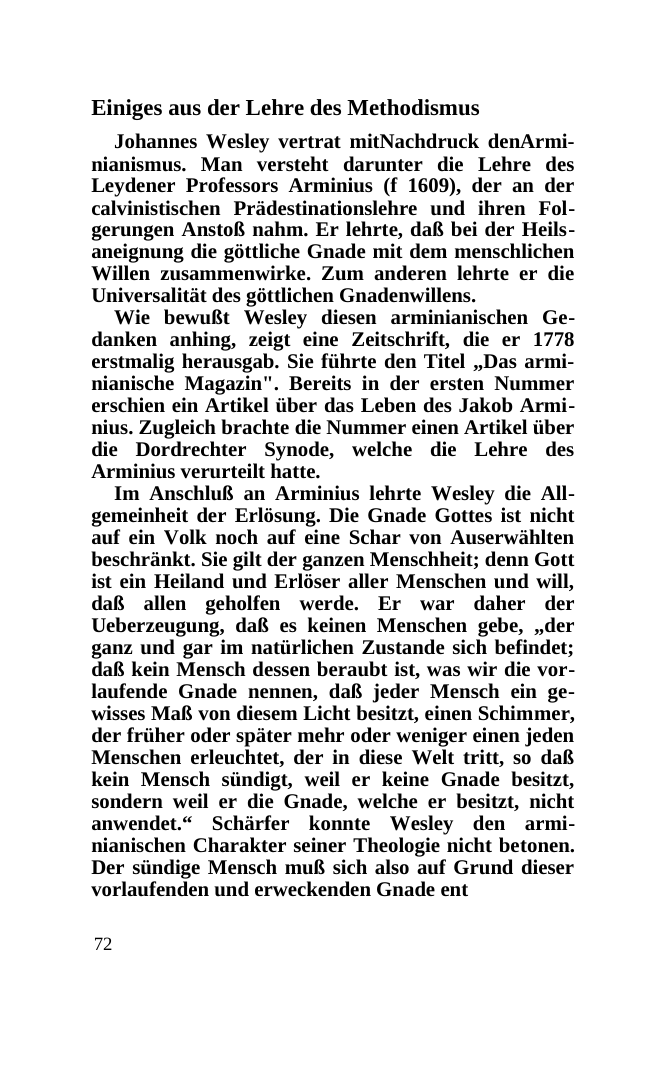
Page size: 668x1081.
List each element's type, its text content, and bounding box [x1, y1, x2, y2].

text 72 [93, 936, 112, 954]
subtitle Einiges aus der Lehre des Methodismus [91, 97, 575, 120]
text Im Anschluß an Arminius lehrte Wesley die Allgemeinheit der Erlösung. Die Gnade Gottes ist nicht auf ein Volk noch auf eine Schar von Auserwählten beschränkt. Sie gilt der ganzen Menschheit; denn Gott ist ein Heiland und Erlöser aller Menschen und will, daß allen geholfen werde. Er war daher der Ueberzeugung, daß es keinen Menschen gebe, „der ganz und gar im natürlichen Zustande sich befindet; daß kein Mensch dessen beraubt ist, was wir die vorlaufende Gnade nennen, daß jeder Mensch ein gewisses Maß von diesem Licht besitzt, einen Schimmer, der früher oder später mehr oder weniger einen jeden Menschen erleuchtet, der in diese Welt tritt, so daß kein Mensch sündigt, weil er keine Gnade besitzt, sondern weil er die Gnade, welche er besitzt, nicht anwendet.“ Schärfer konnte Wesley den arminianischen Charakter seiner Theologie nicht betonen. Der sündige Mensch muß sich also auf Grund dieser vorlaufenden und erweckenden Gnade ent [91, 483, 575, 901]
text Wie bewußt Wesley diesen arminianischen Gedanken anhing, zeigt eine Zeitschrift, die er 1778 erstmalig herausgab. Sie führte den Titel „Das armi- nianische Magazin". Bereits in der ersten Nummer erschien ein Artikel über das Leben des Jakob Arminius. Zugleich brachte die Nummer einen Artikel über die Dordrechter Synode, welche die Lehre des Arminius verurteilt hatte. [91, 307, 575, 483]
text Johannes Wesley vertrat mitNachdruck denArmi- nianismus. Man versteht darunter die Lehre des Leydener Professors Arminius (f 1609), der an der calvinistischen Prädestinationslehre und ihren Folgerungen Anstoß nahm. Er lehrte, daß bei der Heilsaneignung die göttliche Gnade mit dem menschlichen Willen zusammenwirke. Zum anderen lehrte er die Universalität des göttlichen Gnadenwillens. [91, 131, 575, 307]
